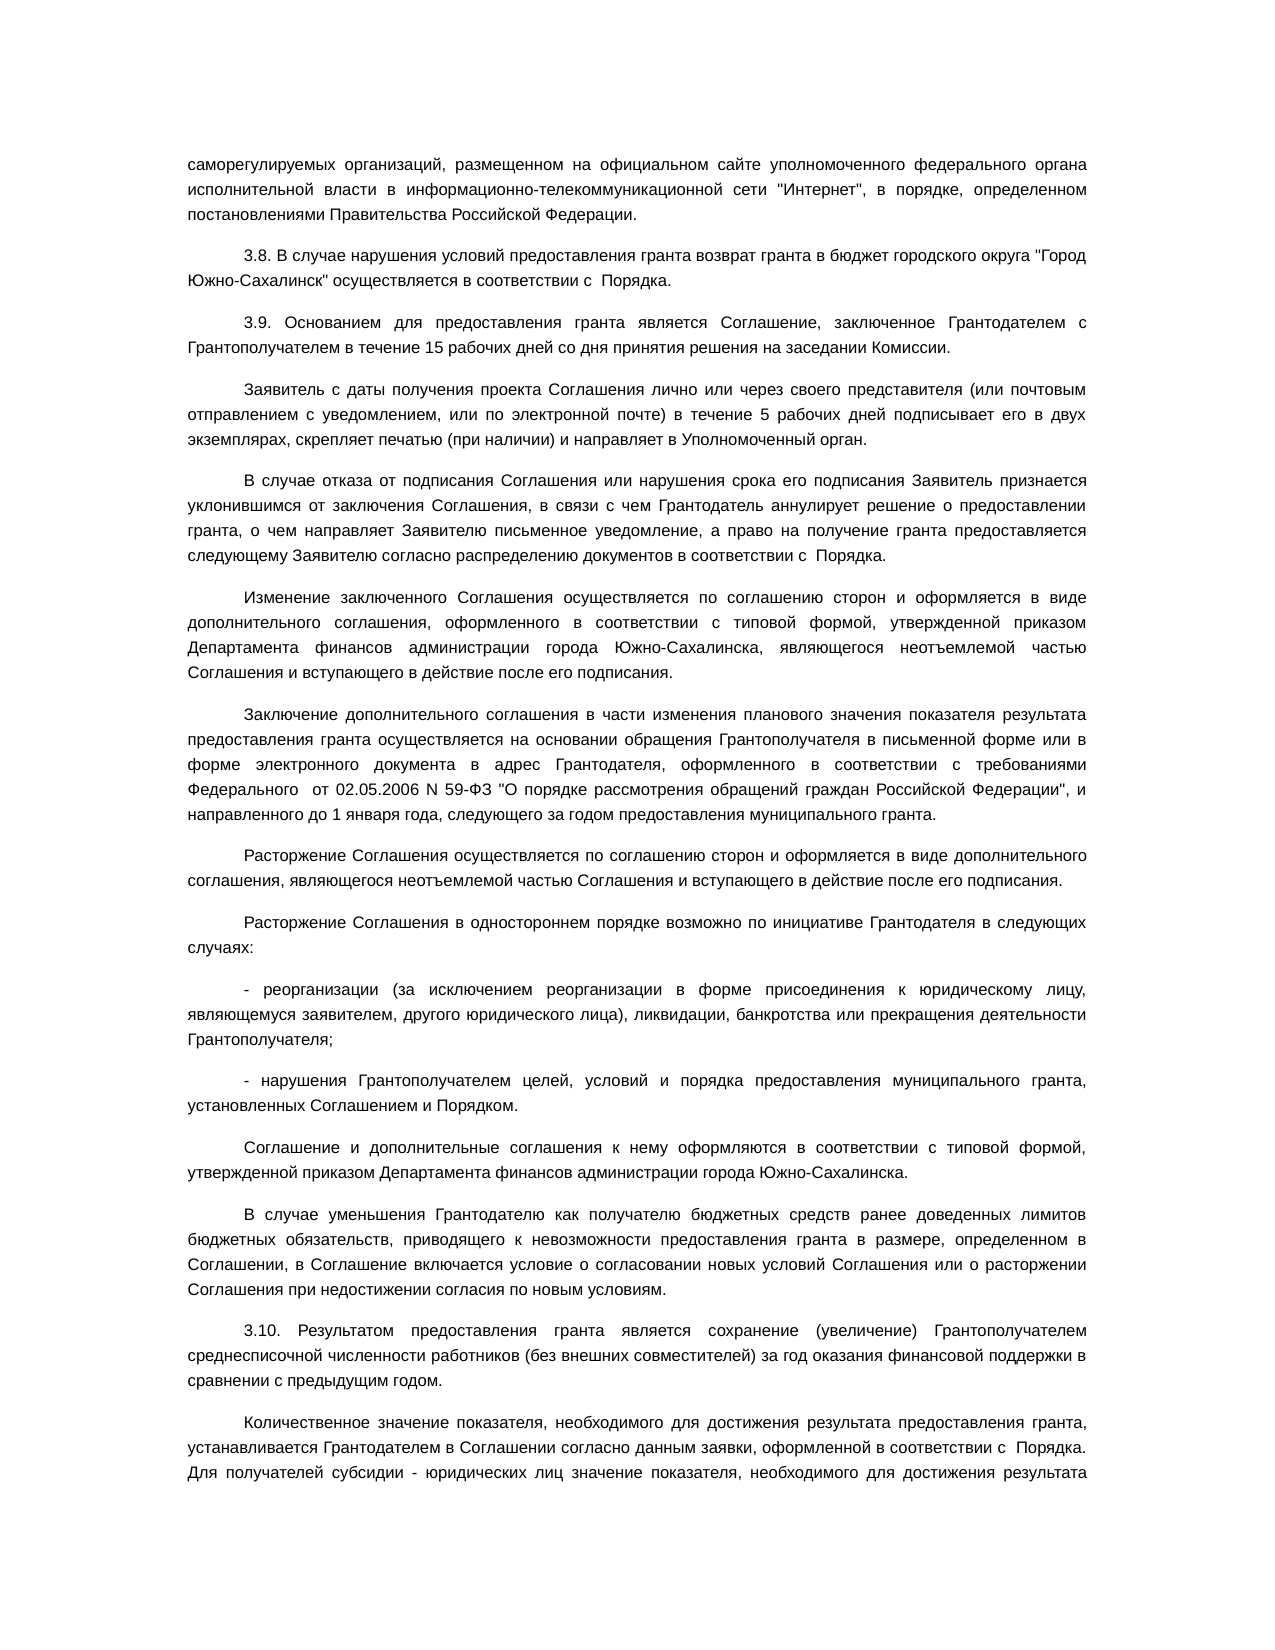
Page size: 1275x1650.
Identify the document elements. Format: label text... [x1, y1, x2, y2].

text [187, 1408, 1087, 1483]
text 3.8. В случае нарушения условий предоставления гранта возврат гранта в бюджет городского округа "Город Южно-Сахалинск" осуществляется в соответствии с Порядка. [187, 242, 1087, 292]
text В случае уменьшения Грантодателю как получателю бюджетных средств ранее доведенных лимитов бюджетных обязательств, приводящего к невозможности предоставления гранта в размере, определенном в Соглашении, в Соглашение включается условие о согласовании новых условий Соглашения или о расторжении Соглашения при недостижении согласия по новым условиям. [187, 1200, 1087, 1300]
text Расторжение Соглашения осуществляется по соглашению сторон и оформляется в виде дополнительного соглашения, являющегося неотъемлемой частью Соглашения и вступающего в действие после его подписания. [187, 842, 1087, 892]
text Соглашение и дополнительные соглашения к нему оформляются в соответствии с типовой формой, утвержденной приказом Департамента финансов администрации города Южно-Сахалинска. [187, 1133, 1087, 1183]
text 3.9. Основанием для предоставления гранта является Соглашение, заключенное Грантодателем с Грантополучателем в течение 15 рабочих дней со дня принятия решения на заседании Комиссии. [187, 308, 1087, 358]
text - реорганизации (за исключением реорганизации в форме присоединения к юридическому лицу, являющемуся заявителем, другого юридического лица), ликвидации, банкротства или прекращения деятельности Грантополучателя; [187, 975, 1087, 1050]
text Заявитель с даты получения проекта Соглашения лично или через своего представителя (или почтовым отправлением с уведомлением, или по электронной почте) в течение 5 рабочих дней подписывает его в двух экземплярах, скрепляет печатью (при наличии) и направляет в Уполномоченный орган. [187, 375, 1087, 450]
text Расторжение Соглашения в одностороннем порядке возможно по инициативе Грантодателя в следующих случаях: [187, 908, 1087, 958]
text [187, 150, 1087, 225]
text Заключение дополнительного соглашения в части изменения планового значения показателя результата предоставления гранта осуществляется на основании обращения Грантополучателя в письменной форме или в форме электронного документа в адрес Грантодателя, оформленного в соответствии с требованиями Федерального от 02.05.2006 N 59-ФЗ "О порядке рассмотрения обращений граждан Российской Федерации", и направленного до 1 января года, следующего за годом предоставления муниципального гранта. [187, 700, 1087, 825]
text В случае отказа от подписания Соглашения или нарушения срока его подписания Заявитель признается уклонившимся от заключения Соглашения, в связи с чем Грантодатель аннулирует решение о предоставлении гранта, о чем направляет Заявителю письменное уведомление, а право на получение гранта предоставляется следующему Заявителю согласно распределению документов в соответствии с Порядка. [187, 467, 1087, 567]
text - нарушения Грантополучателем целей, условий и порядка предоставления муниципального гранта, установленных Соглашением и Порядком. [187, 1067, 1087, 1117]
text 3.10. Результатом предоставления гранта является сохранение (увеличение) Грантополучателем среднесписочной численности работников (без внешних совместителей) за год оказания финансовой поддержки в сравнении с предыдущим годом. [187, 1317, 1087, 1392]
text Изменение заключенного Соглашения осуществляется по соглашению сторон и оформляется в виде дополнительного соглашения, оформленного в соответствии с типовой формой, утвержденной приказом Департамента финансов администрации города Южно-Сахалинска, являющегося неотъемлемой частью Соглашения и вступающего в действие после его подписания. [187, 583, 1087, 683]
